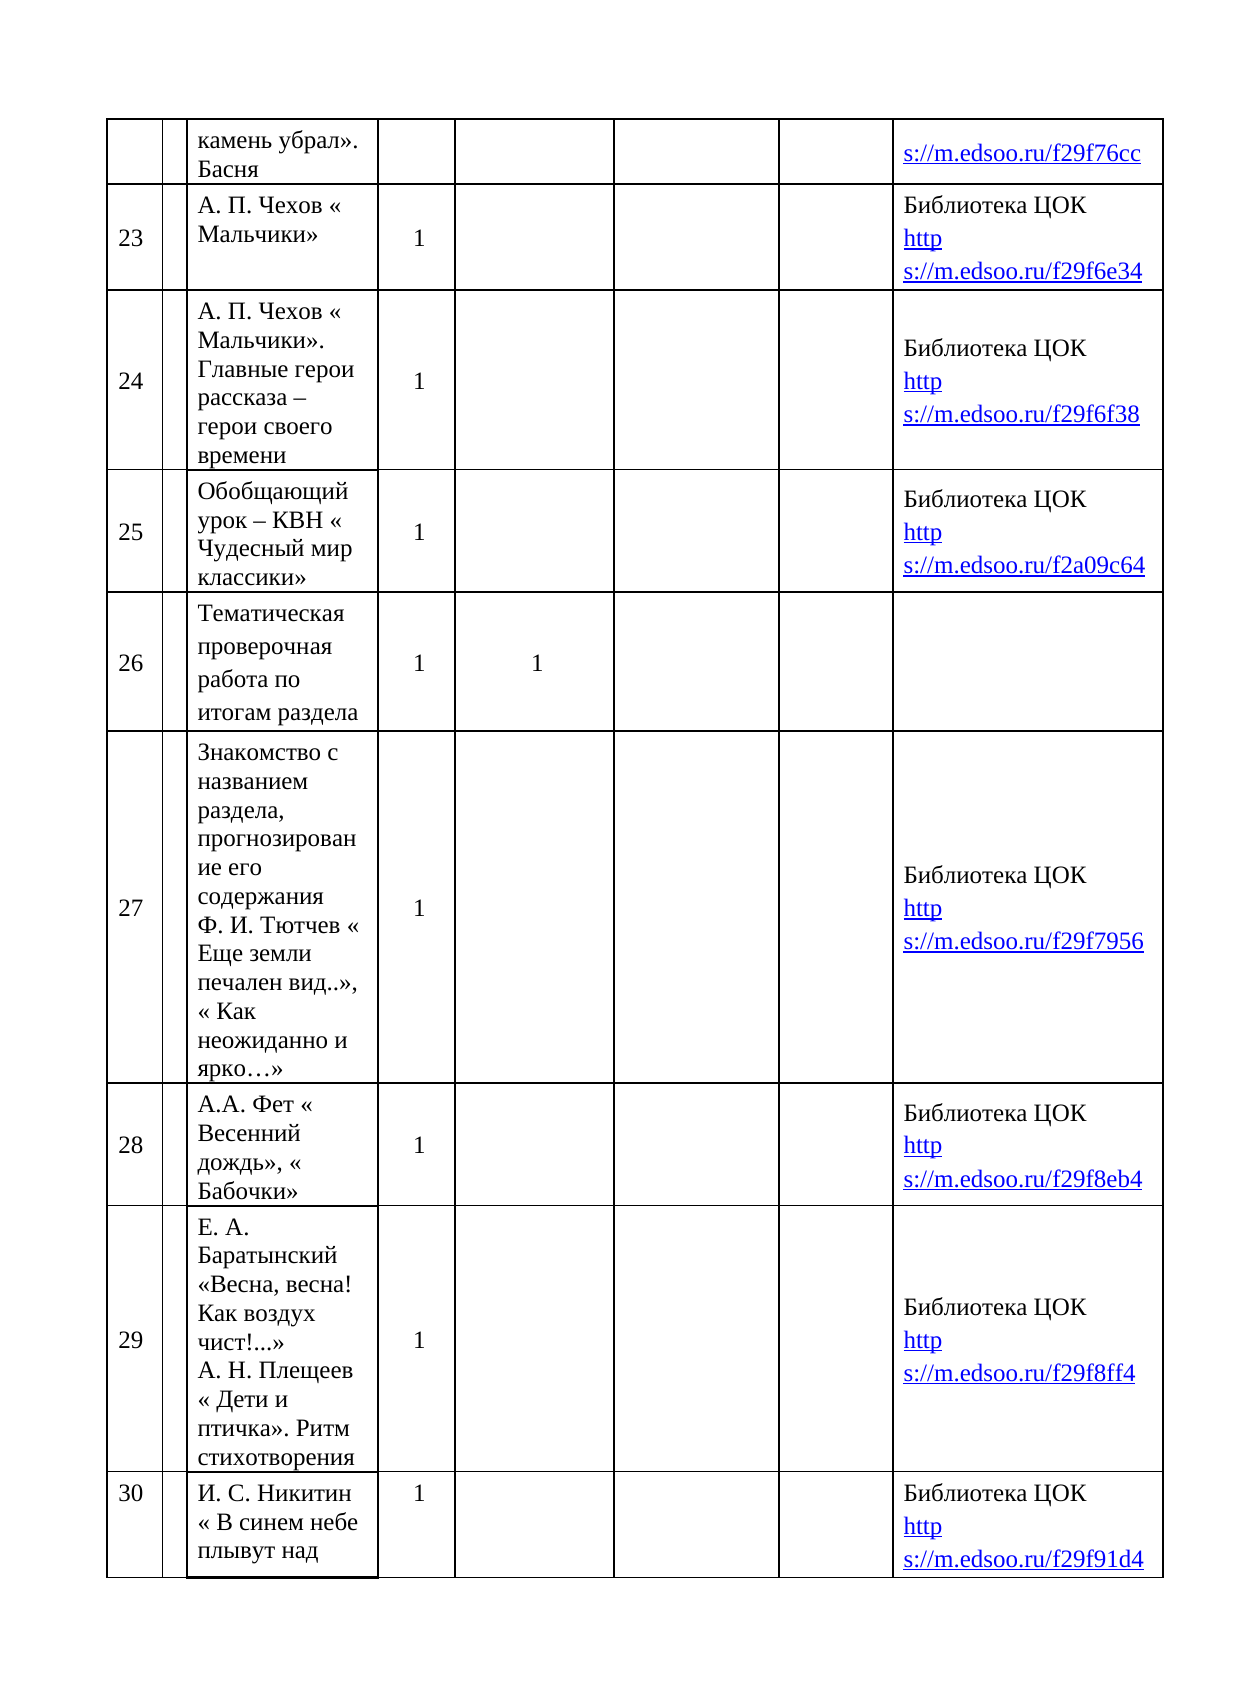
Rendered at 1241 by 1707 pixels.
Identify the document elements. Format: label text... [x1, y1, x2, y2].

table_cell [780, 1084, 892, 1204]
table_cell [163, 120, 186, 183]
table_cell [456, 1084, 613, 1204]
table_cell [780, 1472, 892, 1576]
table_cell [456, 120, 613, 183]
table_cell [456, 1472, 613, 1576]
table_cell Обобщающий урок – КВН « Чудесный мир классики» [188, 471, 377, 591]
table_cell Библиотека ЦОК https://m.edsoo.ru/f29f7956 [894, 732, 1162, 1082]
table_cell 1 [379, 1472, 454, 1576]
table_cell [615, 593, 778, 730]
table_cell [615, 291, 778, 469]
table_cell 29 [108, 1206, 162, 1471]
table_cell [188, 120, 377, 183]
table_cell 1 [379, 732, 454, 1082]
table_cell [456, 732, 613, 1082]
table_cell [163, 732, 186, 1082]
table_cell Тематическая проверочная работа по итогам раздела [188, 593, 377, 730]
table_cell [894, 1472, 1162, 1576]
table_cell 22 [108, 120, 162, 183]
table_cell [163, 1472, 186, 1576]
table_cell Библиотека ЦОК https://m.edsoo.ru/f29f8eb4 [894, 1084, 1162, 1204]
table_cell 1 [379, 470, 454, 591]
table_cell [188, 1473, 377, 1576]
table_cell 1 [379, 593, 454, 730]
table_cell 27 [108, 732, 162, 1082]
table_cell [163, 470, 186, 591]
table_cell 1 [379, 1084, 454, 1204]
table_cell [894, 593, 1162, 730]
table_cell [615, 120, 778, 183]
table_cell 1 [379, 1206, 454, 1471]
table_cell [163, 185, 186, 289]
table_cell [456, 291, 613, 469]
table_cell Библиотека ЦОК https://m.edsoo.ru/f29f6e34 [894, 185, 1162, 289]
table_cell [894, 120, 1162, 183]
table_cell [615, 1084, 778, 1204]
table_cell [780, 291, 892, 469]
table_cell [163, 1206, 186, 1471]
table_cell [456, 470, 613, 591]
table_cell [615, 470, 778, 591]
table_cell [615, 1472, 778, 1576]
table_cell [780, 470, 892, 591]
table_cell [780, 1206, 892, 1471]
table_cell [615, 185, 778, 289]
table_cell [163, 593, 186, 730]
table_cell А. П. Чехов « Мальчики». Главные герои рассказа – герои своего времени [188, 291, 377, 469]
table_cell Е. А. Баратынский «Весна, весна! Как воздух чист!...» А. Н. Плещеев « Дети и птичка». Ритм стихотворения [188, 1207, 377, 1471]
table_cell Библиотека ЦОК https://m.edsoo.ru/f29f8ff4 [894, 1206, 1162, 1471]
table_cell [615, 1206, 778, 1471]
table_cell А.А. Фет « Весенний дождь», « Бабочки» [188, 1084, 377, 1204]
table_cell Библиотека ЦОК https://m.edsoo.ru/f29f6f38 [894, 291, 1162, 469]
table_cell 28 [108, 1084, 162, 1204]
table_cell [780, 120, 892, 183]
table_cell [456, 1206, 613, 1471]
table_cell [780, 732, 892, 1082]
table_cell Знакомство с названием раздела, прогнозирование его содержания Ф. И. Тютчев « Еще земли печален вид..», « Как неожиданно и ярко…» [188, 732, 377, 1082]
table_cell [615, 732, 778, 1082]
table_cell 1 [379, 185, 454, 289]
table_cell Библиотека ЦОК https://m.edsoo.ru/f2a09c64 [894, 470, 1162, 591]
table_cell 26 [108, 593, 162, 730]
table_cell [163, 1084, 186, 1204]
table_cell 1 [379, 291, 454, 469]
table_cell 1 [456, 593, 613, 730]
table_cell [456, 185, 613, 289]
table_cell А. П. Чехов « Мальчики» [188, 185, 377, 289]
table_cell 30 [108, 1472, 162, 1576]
table_cell 24 [108, 291, 162, 469]
table_cell [163, 291, 186, 469]
table_cell 1 [379, 120, 454, 183]
table_cell 25 [108, 470, 162, 591]
table_cell 23 [108, 185, 162, 289]
table_cell [780, 593, 892, 730]
table_cell [780, 185, 892, 289]
